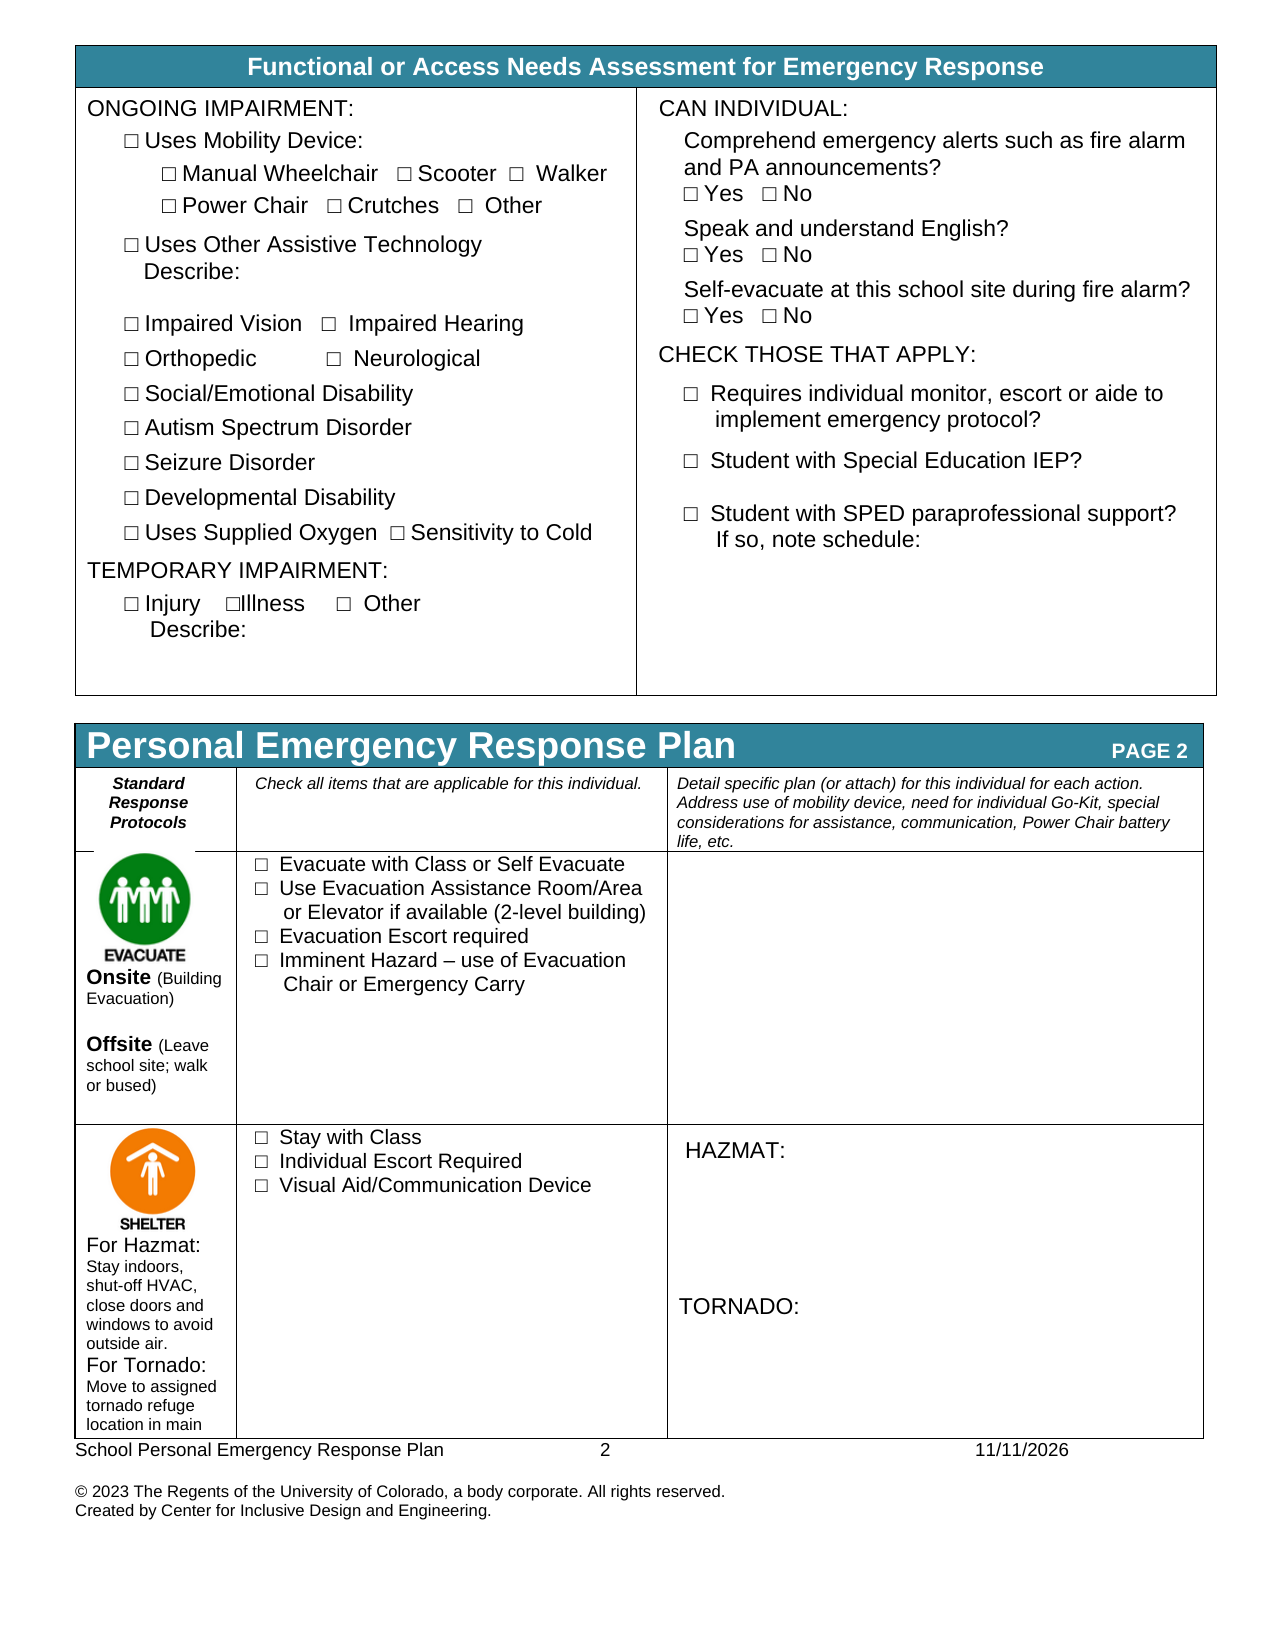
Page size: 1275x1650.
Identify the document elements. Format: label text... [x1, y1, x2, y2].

table_cell HAZMAT: TORNADO: [668, 1125, 1203, 1437]
table_cell CAN INDIVIDUAL: Comprehend emergency alerts such as fire alarm and PA announcements? □ Yes □ No Speak and understand English? □ Yes □ No Self-evacuate at this school site during fire alarm? □ Yes □ No CHECK THOSE THAT APPLY: □ Requires individual monitor, escort or aide to implement emergency protocol? □ Student with Special Education IEP? □ Student with SPED paraprofessional support? If so, note schedule: [637, 88, 1216, 695]
table_header Functional or Access Needs Assessment for Emergency Response [76, 46, 1216, 87]
table_header Personal Emergency Response Plan PAGE 2 [76, 724, 1203, 767]
table_cell ONGOING IMPAIRMENT: □ Uses Mobility Device: □ Manual Wheelchair □ Scooter □ Walker □ Power Chair □ Crutches □ Other □ Uses Other Assistive Technology Describe: □ Impaired Vision □ Impaired Hearing □ Orthopedic □ Neurological □ Social/Emotional Disability □ Autism Spectrum Disorder □ Seizure Disorder □ Developmental Disability □ Uses Supplied Oxygen □ Sensitivity to Cold TEMPORARY IMPAIRMENT: □ Injury □Illness □ Other Describe: [76, 88, 636, 695]
table_cell Check all items that are applicable for this individual. [237, 768, 667, 851]
table_cell Detail specific plan (or attach) for this individual for each action. Address use of mobility device, need for individual Go-Kit, special considerations for assistance, communication, Power Chair battery life, etc. [668, 768, 1203, 851]
table_cell [668, 852, 1203, 1124]
table_cell Onsite (Building Evacuation) Offsite (Leave school site; walk or bused) [76, 852, 236, 1124]
table_cell □ Evacuate with Class or Self Evacuate □ Use Evacuation Assistance Room/Area or Elevator if available (2-level building) □ Evacuation Escort required □ Imminent Hazard – use of Evacuation Chair or Emergency Carry [237, 852, 667, 1124]
table_cell Standard Response Protocols [76, 768, 236, 851]
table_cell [237, 1125, 667, 1437]
